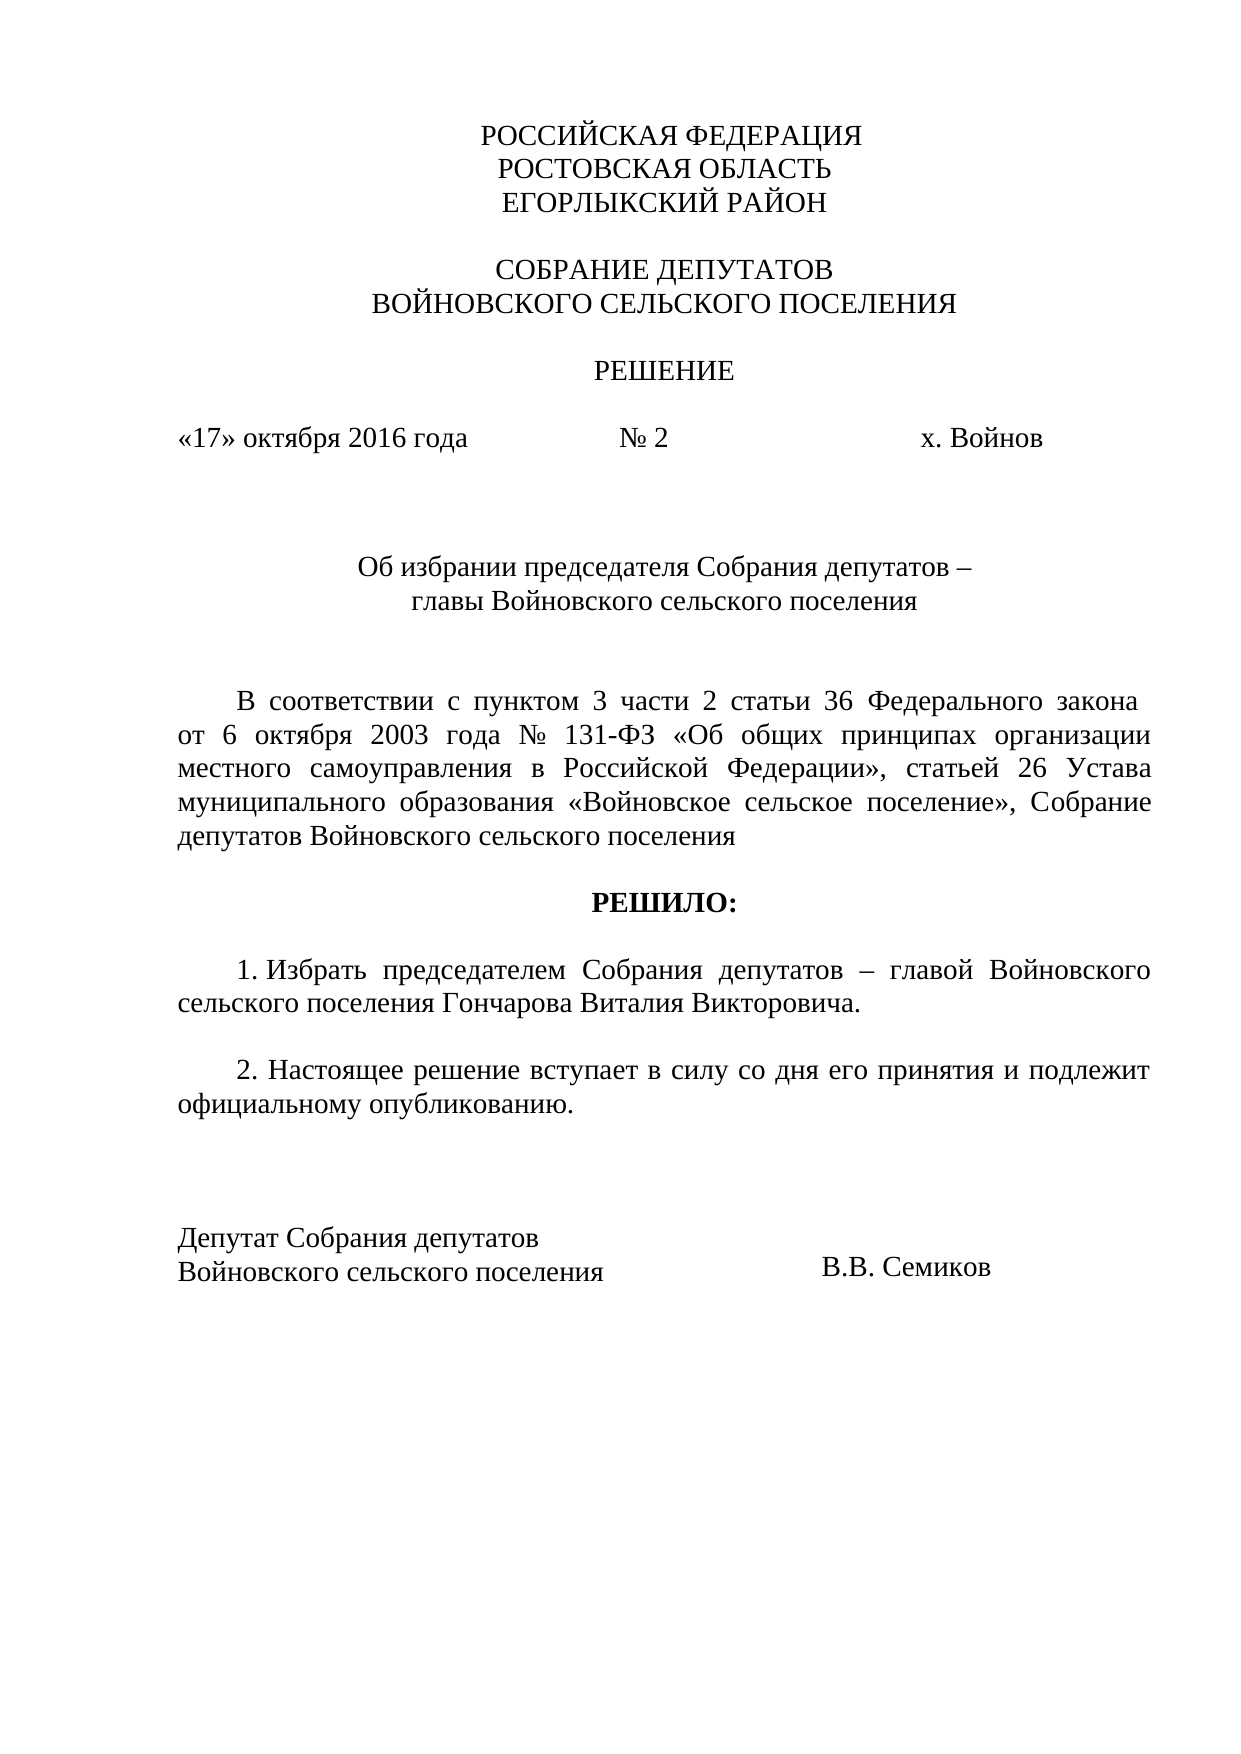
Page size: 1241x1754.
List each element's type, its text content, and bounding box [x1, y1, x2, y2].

text главы Войновского сельского поселения [177, 583, 1152, 616]
text В соответствии с пунктом 3 части 2 статьи 36 Федерального закона от 6 октября 2003 года № 131-ФЗ «Об общих принципах организации местного самоуправления в Российской Федерации», статьей 26 Устава муниципального образования «Войновское сельское поселение», Собрание депутатов Войновского сельского поселения [177, 683, 1152, 851]
text СОБРАНИЕ ДЕПУТАТОВ [177, 252, 1152, 286]
list Избрать председателем Собрания депутатов – главой Войновского сельского поселения Гончарова Виталия Викторовича. [177, 952, 1152, 1019]
text РЕШЕНИЕ [177, 353, 1152, 386]
text РОСТОВСКАЯ ОБЛАСТЬ [177, 152, 1152, 185]
text «17» октября 2016 года № 2 х. Войнов [177, 420, 1152, 453]
text ВОЙНОВСКОГО СЕЛЬСКОГО ПОСЕЛЕНИЯ [177, 286, 1152, 319]
table_header В.В. Семиков [664, 1220, 1211, 1287]
table_header Депутат Собрания депутатов Войновского сельского поселения [166, 1220, 664, 1287]
text 2. Настоящее решение вступает в силу со дня его принятия и подлежит официальному опубликованию. [177, 1052, 1152, 1119]
text РЕШИЛО: [177, 885, 1152, 918]
text ЕГОРЛЫКСКИЙ РАЙОН [177, 185, 1152, 219]
text Об избрании председателя Собрания депутатов – [177, 549, 1152, 583]
text РОССИЙСКАЯ ФЕДЕРАЦИЯ [177, 118, 1152, 152]
